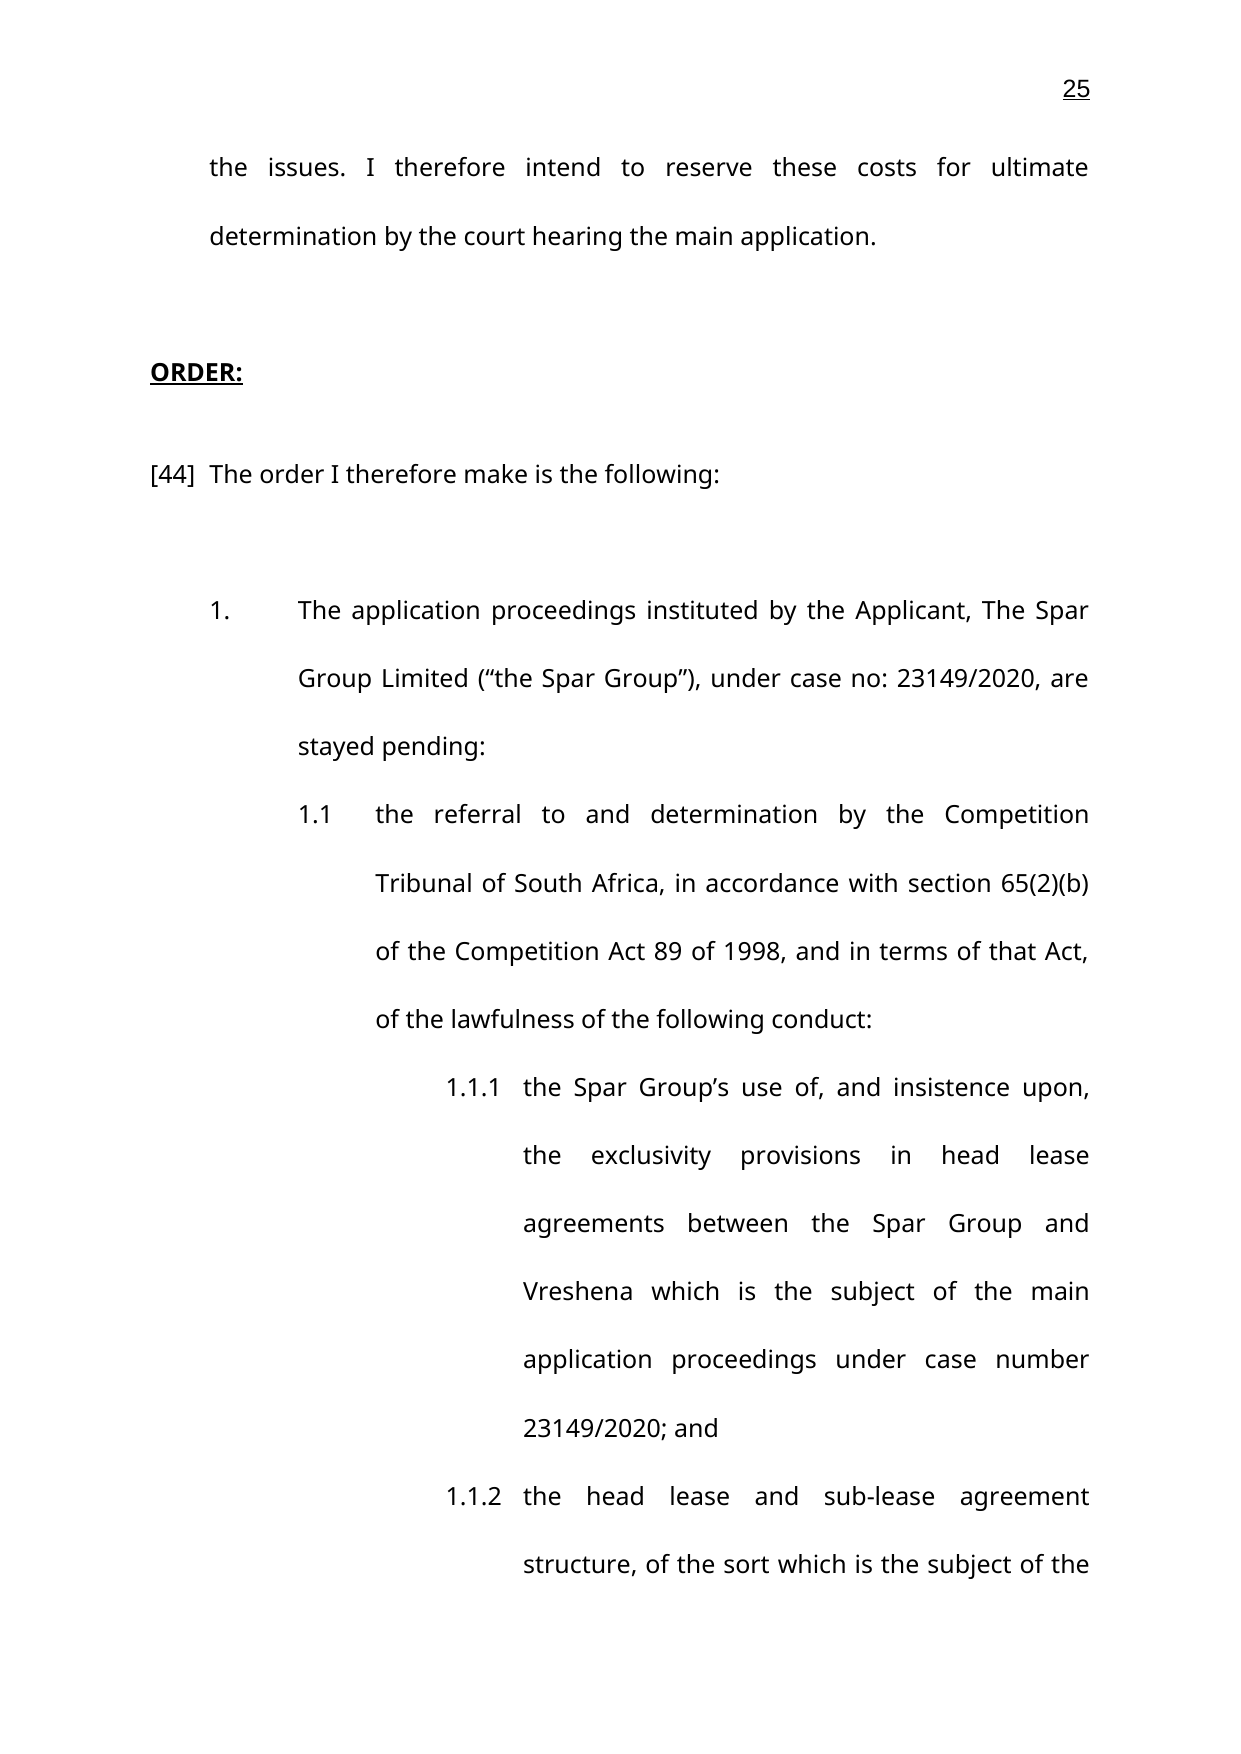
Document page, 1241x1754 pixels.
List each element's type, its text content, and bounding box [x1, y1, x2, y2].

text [150, 150, 1090, 252]
text 1.1 the referral to and determination by the Competition Tribunal of South Africa, in accordance with section 65(2)(b) of the Competition Act 89 of 1998, and in terms of that Act, of the lawfulness of the following conduct: [298, 797, 1090, 1036]
text ORDER: [150, 354, 1090, 388]
text 1. The application proceedings instituted by the Applicant, The Spar Group Limited (“the Spar Group”), under case no: 23149/2020, are stayed pending: [209, 593, 1090, 763]
text [44] The order I therefore make is the following: [150, 457, 1090, 491]
text 1.1.1 the Spar Group’s use of, and insistence upon, the exclusivity provisions in head lease agreements between the Spar Group and Vreshena which is the subject of the main application proceedings under case number 23149/2020; and [445, 1070, 1090, 1444]
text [445, 1478, 1090, 1581]
